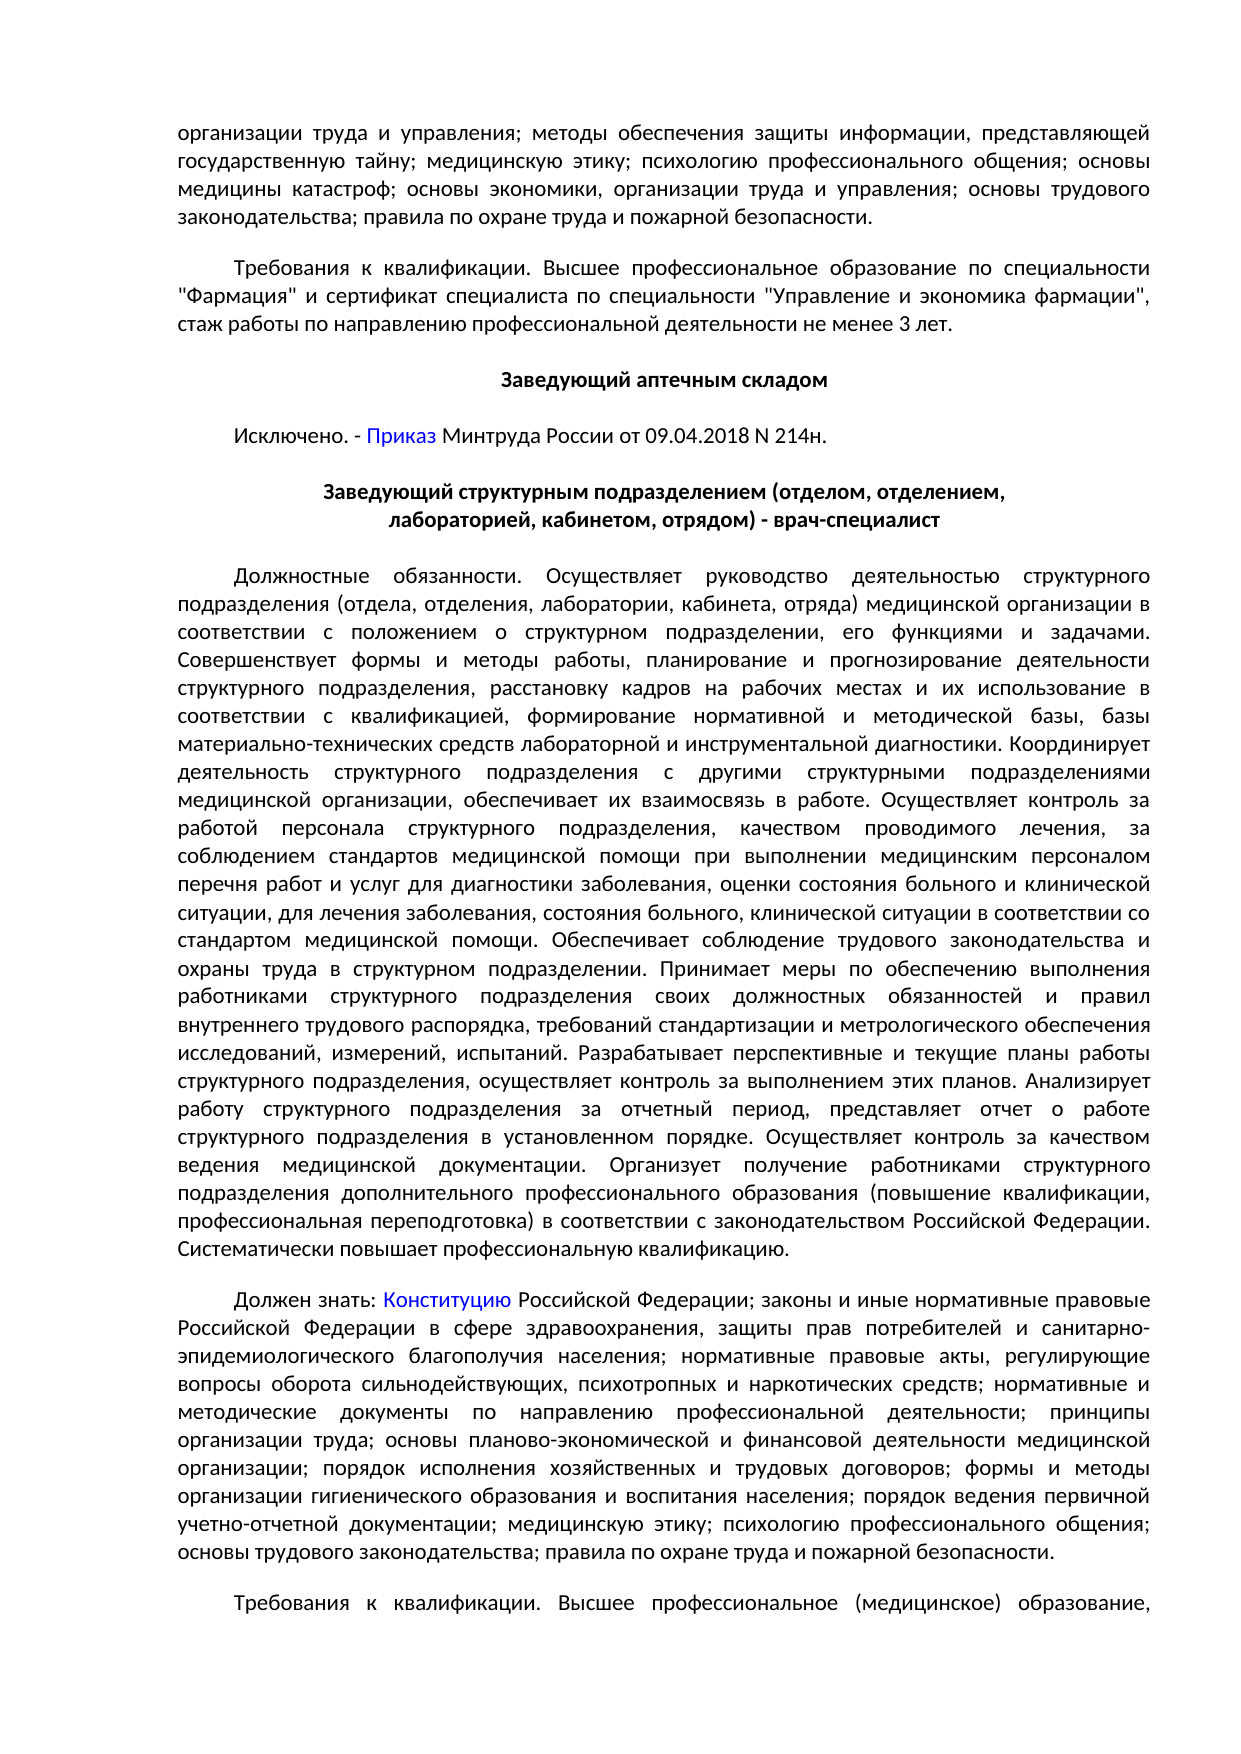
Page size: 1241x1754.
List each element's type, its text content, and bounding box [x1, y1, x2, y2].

title Заведующий аптечным складом [177, 365, 1152, 393]
title лабораторией, кабинетом, отрядом) - врач-специалист [177, 505, 1152, 533]
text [177, 118, 1152, 230]
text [177, 1588, 1152, 1616]
text Должен знать: Конституцию Российской Федерации; законы и иные нормативные правовые Российской Федерации в сфере здравоохранения, защиты прав потребителей и санитарно-эпидемиологического благополучия населения; нормативные правовые акты, регулирующие вопросы оборота сильнодействующих, психотропных и наркотических средств; нормативные и методические документы по направлению профессиональной деятельности; принципы организации труда; основы планово-экономической и финансовой деятельности медицинской организации; порядок исполнения хозяйственных и трудовых договоров; формы и методы организации гигиенического образования и воспитания населения; порядок ведения первичной учетно-отчетной документации; медицинскую этику; психологию профессионального общения; основы трудового законодательства; правила по охране труда и пожарной безопасности. [177, 1285, 1152, 1565]
text Должностные обязанности. Осуществляет руководство деятельностью структурного подразделения (отдела, отделения, лаборатории, кабинета, отряда) медицинской организации в соответствии с положением о структурном подразделении, его функциями и задачами. Совершенствует формы и методы работы, планирование и прогнозирование деятельности структурного подразделения, расстановку кадров на рабочих местах и их использование в соответствии с квалификацией, формирование нормативной и методической базы, базы материально-технических средств лабораторной и инструментальной диагностики. Координирует деятельность структурного подразделения с другими структурными подразделениями медицинской организации, обеспечивает их взаимосвязь в работе. Осуществляет контроль за работой персонала структурного подразделения, качеством проводимого лечения, за соблюдением стандартов медицинской помощи при выполнении медицинским персоналом перечня работ и услуг для диагностики заболевания, оценки состояния больного и клинической ситуации, для лечения заболевания, состояния больного, клинической ситуации в соответствии со стандартом медицинской помощи. Обеспечивает соблюдение трудового законодательства и охраны труда в структурном подразделении. Принимает меры по обеспечению выполнения работниками структурного подразделения своих должностных обязанностей и правил внутреннего трудового распорядка, требований стандартизации и метрологического обеспечения исследований, измерений, испытаний. Разрабатывает перспективные и текущие планы работы структурного подразделения, осуществляет контроль за выполнением этих планов. Анализирует работу структурного подразделения за отчетный период, представляет отчет о работе структурного подразделения в установленном порядке. Осуществляет контроль за качеством ведения медицинской документации. Организует получение работниками структурного подразделения дополнительного профессионального образования (повышение квалификации, профессиональная переподготовка) в соответствии с законодательством Российской Федерации. Систематически повышает профессиональную квалификацию. [177, 561, 1152, 1262]
text Требования к квалификации. Высшее профессиональное образование по специальности "Фармация" и сертификат специалиста по специальности "Управление и экономика фармации", стаж работы по направлению профессиональной деятельности не менее 3 лет. [177, 253, 1152, 337]
text Исключено. - Приказ Минтруда России от 09.04.2018 N 214н. [177, 421, 1152, 449]
title Заведующий структурным подразделением (отделом, отделением, [177, 477, 1152, 505]
